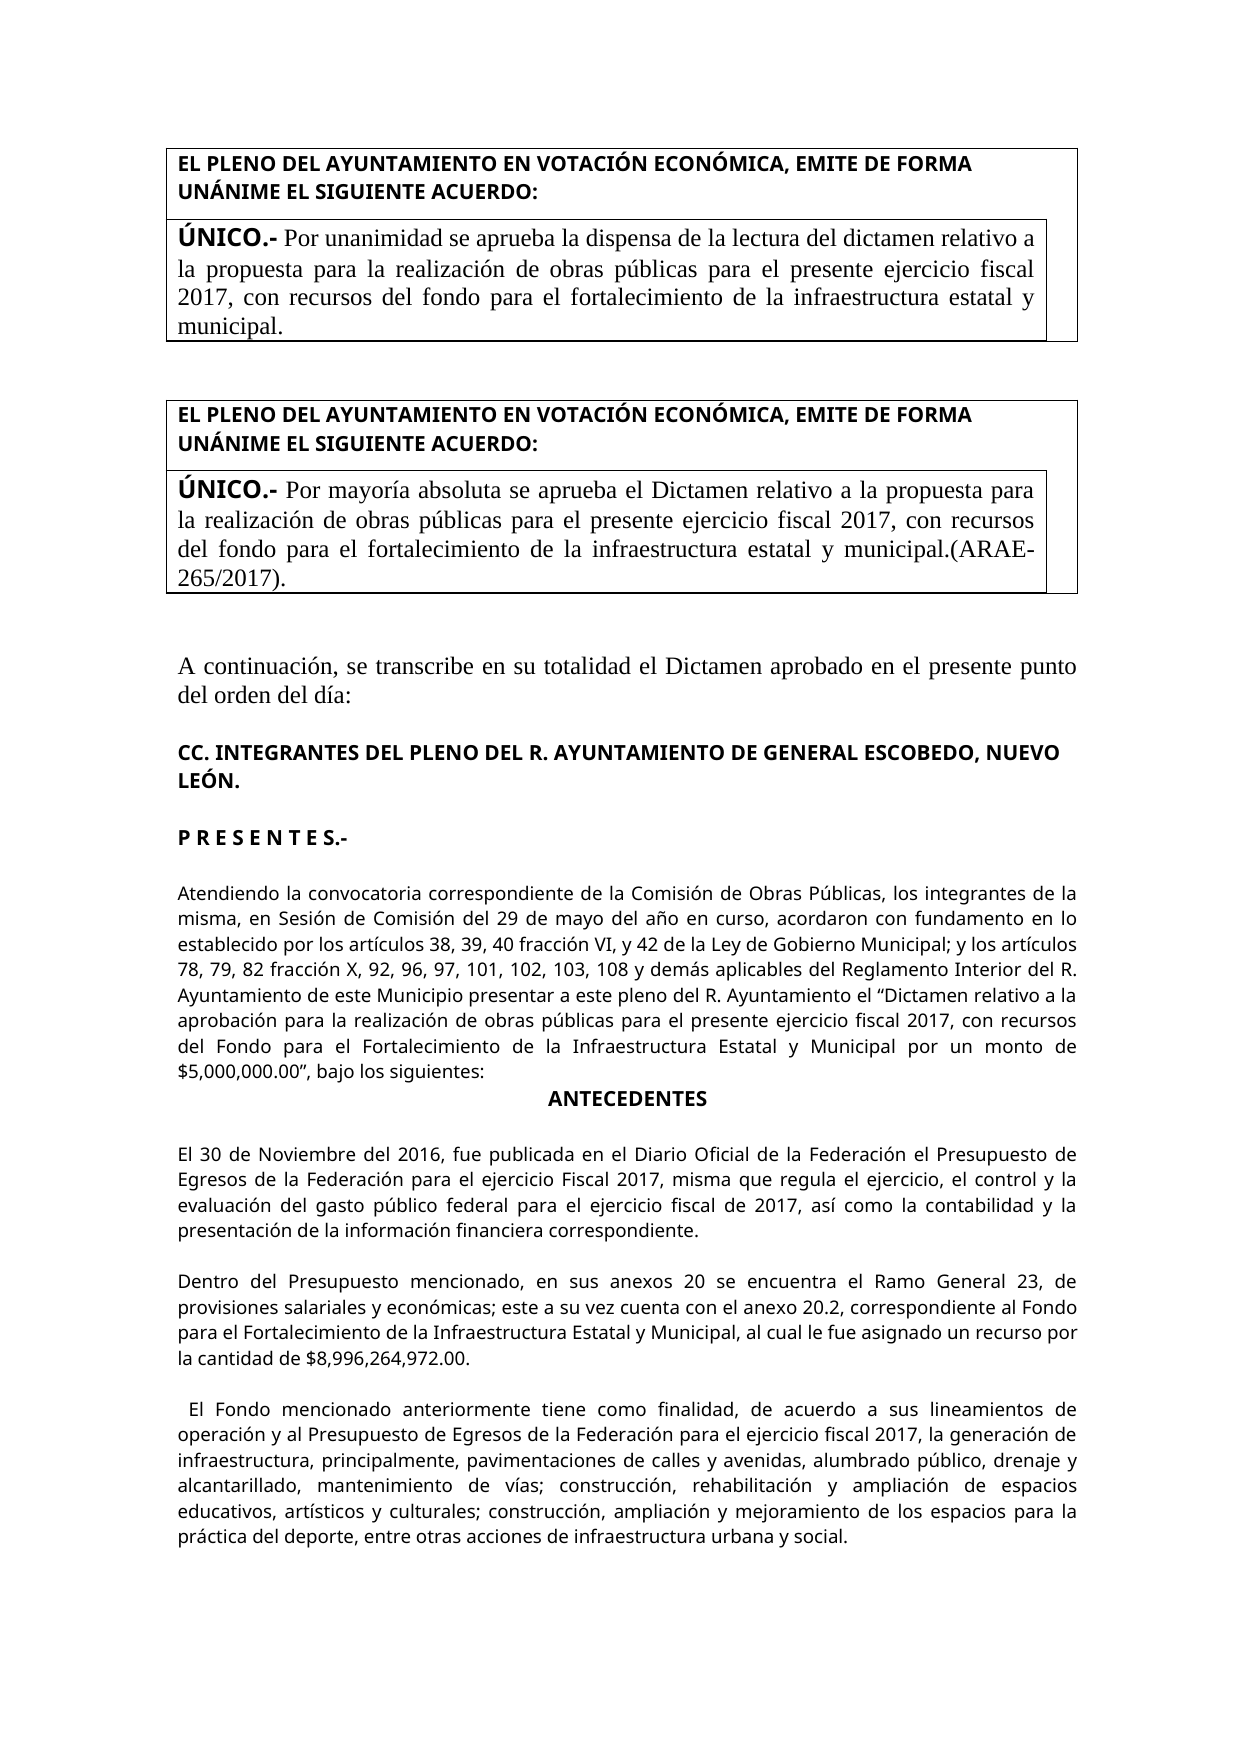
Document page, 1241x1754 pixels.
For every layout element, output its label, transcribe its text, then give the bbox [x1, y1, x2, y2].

text El Fondo mencionado anteriormente tiene como finalidad, de acuerdo a sus lineamientos de operación y al Presupuesto de Egresos de la Federación para el ejercicio fiscal 2017, la generación de infraestructura, principalmente, pavimentaciones de calles y avenidas, alumbrado público, drenaje y alcantarillado, mantenimiento de vías; construcción, rehabilitación y ampliación de espacios educativos, artísticos y culturales; construcción, ampliación y mejoramiento de los espacios para la práctica del deporte, entre otras acciones de infraestructura urbana y social. [177, 1396, 1078, 1549]
text Dentro del Presupuesto mencionado, en sus anexos 20 se encuentra el Ramo General 23, de provisiones salariales y económicas; este a su vez cuenta con el anexo 20.2, correspondiente al Fondo para el Fortalecimiento de la Infraestructura Estatal y Municipal, al cual le fue asignado un recurso por la cantidad de $8,996,264,972.00. [177, 1268, 1078, 1371]
text ANTECEDENTES [177, 1084, 1078, 1112]
text Atendiendo la convocatoria correspondiente de la Comisión de Obras Públicas, los integrantes de la misma, en Sesión de Comisión del 29 de mayo del año en curso, acordaron con fundamento en lo establecido por los artículos 38, 39, 40 fracción VI, y 42 de la Ley de Gobierno Municipal; y los artículos 78, 79, 82 fracción X, 92, 96, 97, 101, 102, 103, 108 y demás aplicables del Reglamento Interior del R. Ayuntamiento de este Municipio presentar a este pleno del R. Ayuntamiento el “Dictamen relativo a la aprobación para la realización de obras públicas para el presente ejercicio fiscal 2017, con recursos del Fondo para el Fortalecimiento de la Infraestructura Estatal y Municipal por un monto de $5,000,000.00”, bajo los siguientes: [177, 880, 1078, 1084]
text P R E S E N T E S.- [177, 823, 1078, 851]
text A continuación, se transcribe en su totalidad el Dictamen aprobado en el presente punto del orden del día: [177, 651, 1078, 709]
table_header EL PLENO DEL AYUNTAMIENTO EN VOTACIÓN ECONÓMICA, EMITE DE FORMA UNÁNIME EL SIGUIENTE ACUERDO: [167, 149, 1077, 341]
text CC. INTEGRANTES DEL PLENO DEL R. AYUNTAMIENTO DE GENERAL ESCOBEDO, NUEVO LEÓN. [177, 738, 1078, 794]
text El 30 de Noviembre del 2016, fue publicada en el Diario Oficial de la Federación el Presupuesto de Egresos de la Federación para el ejercicio Fiscal 2017, misma que regula el ejercicio, el control y la evaluación del gasto público federal para el ejercicio fiscal de 2017, así como la contabilidad y la presentación de la información financiera correspondiente. [177, 1141, 1078, 1243]
table_header EL PLENO DEL AYUNTAMIENTO EN VOTACIÓN ECONÓMICA, EMITE DE FORMA UNÁNIME EL SIGUIENTE ACUERDO: [167, 401, 1077, 593]
